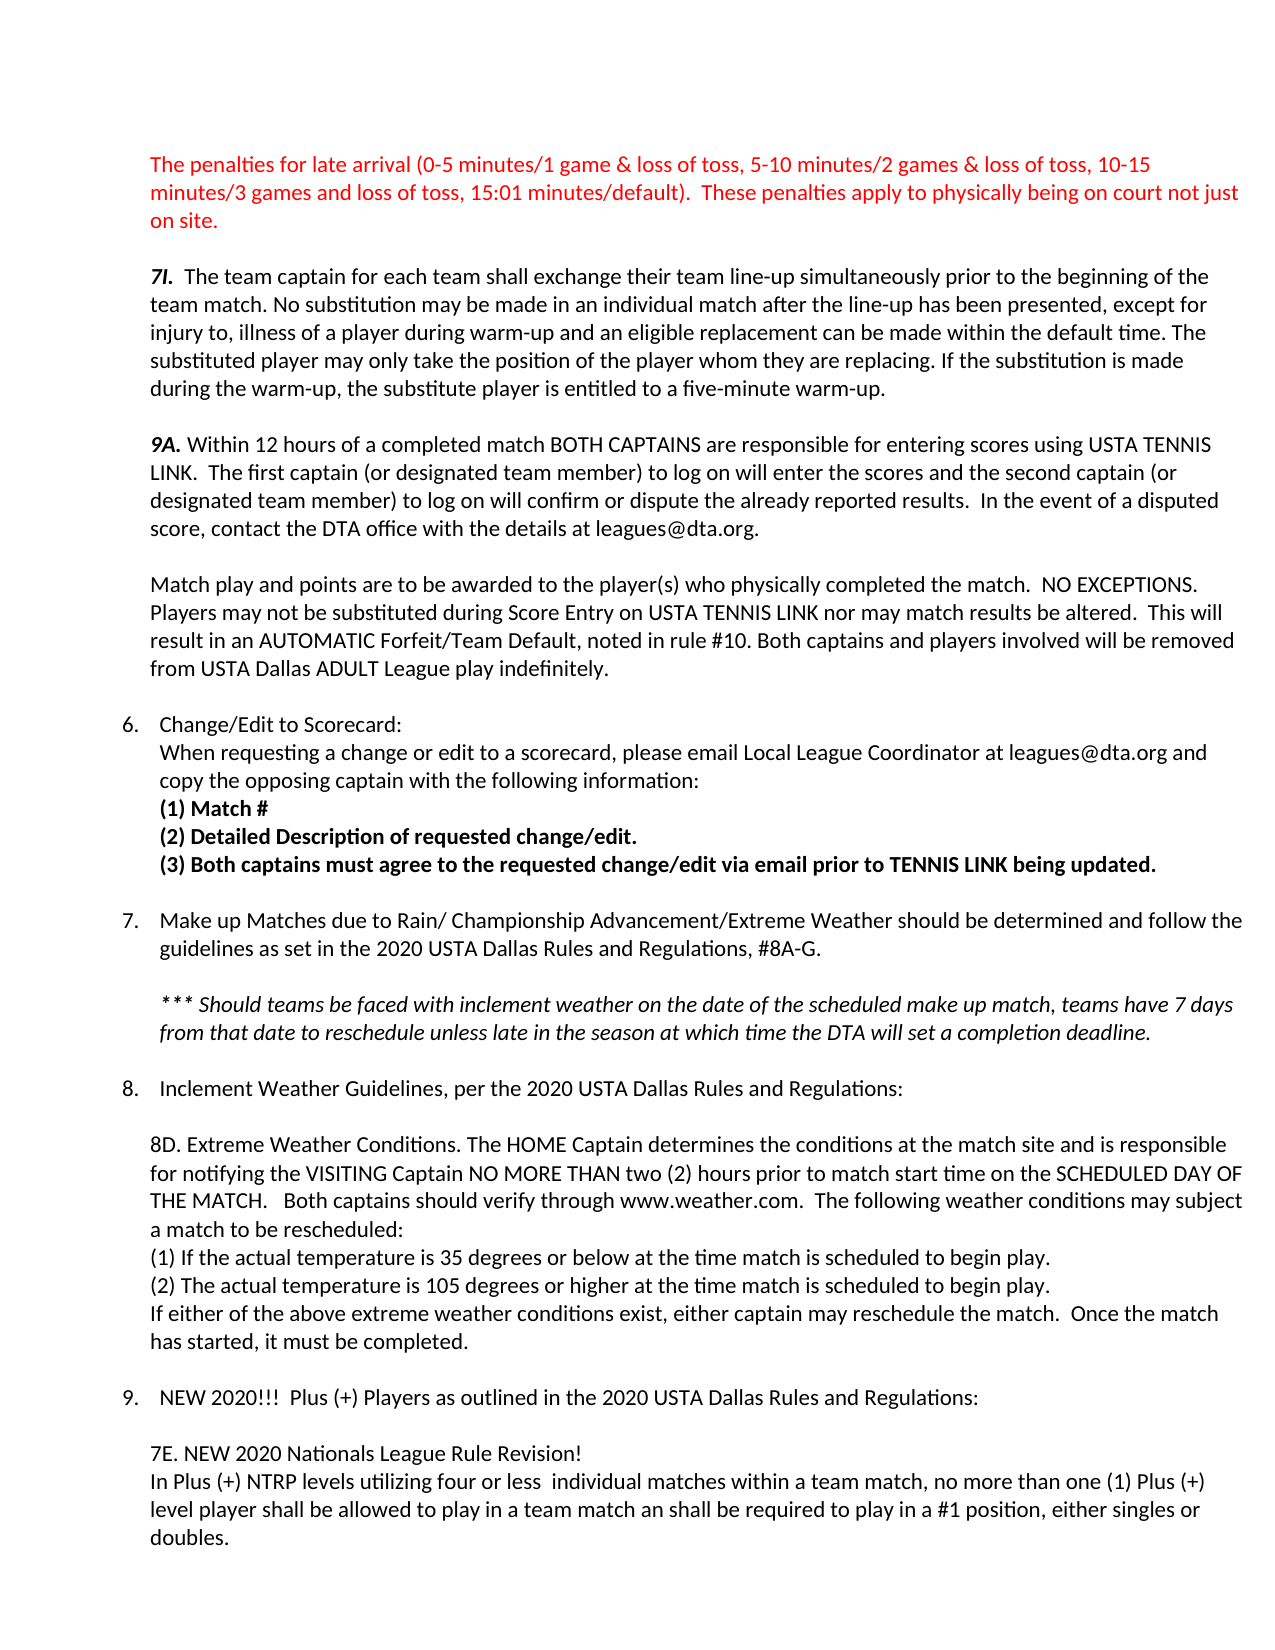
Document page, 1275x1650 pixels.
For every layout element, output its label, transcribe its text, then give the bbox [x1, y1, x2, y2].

text 7I. The team captain for each team shall exchange their team line-up simultaneously prior to the beginning of the team match. No substitution may be made in an individual match after the line-up has been presented, except for injury to, illness of a player during warm-up and an eligible replacement can be made within the default time. The substituted player may only take the position of the player whom they are replacing. If the substitution is made during the warm-up, the substitute player is entitled to a five-minute warm-up. [150, 262, 1247, 402]
text If either of the above extreme weather conditions exist, either captain may reschedule the match. Once the match has started, it must be completed. [150, 1299, 1247, 1355]
list NEW 2020!!! Plus (+) Players as outlined in the 2020 USTA Dallas Rules and Regulations: [122, 1383, 1247, 1411]
text (1) If the actual temperature is 35 degrees or below at the time match is scheduled to begin play. [150, 1243, 1247, 1271]
text 7E. NEW 2020 Nationals League Rule Revision! [122, 1439, 1247, 1467]
text The penalties for late arrival (0-5 minutes/1 game & loss of toss, 5-10 minutes/2 games & loss of toss, 10-15 minutes/3 games and loss of toss, 15:01 minutes/default). These penalties apply to physically being on court not just on site. [150, 150, 1247, 234]
list Inclement Weather Guidelines, per the 2020 USTA Dallas Rules and Regulations: [122, 1074, 1247, 1103]
list Make up Matches due to Rain/ Championship Advancement/Extreme Weather should be determined and follow the guidelines as set in the 2020 USTA Dallas Rules and Regulations, #8A-G. [122, 906, 1247, 962]
text (2) Detailed Description of requested change/edit. [159, 822, 1247, 850]
text 8D. Extreme Weather Conditions. The HOME Captain determines the conditions at the match site and is responsible for notifying the VISITING Captain NO MORE THAN two (2) hours prior to match start time on the SCHEDULED DAY OF THE MATCH. Both captains should verify through www.weather.com. The following weather conditions may subject a match to be rescheduled: [150, 1131, 1247, 1243]
text 9A. Within 12 hours of a completed match BOTH CAPTAINS are responsible for entering scores using USTA TENNIS LINK. The first captain (or designated team member) to log on will enter the scores and the second captain (or designated team member) to log on will confirm or dispute the already reported results. In the event of a disputed score, contact the DTA office with the details at leagues@dta.org. [150, 430, 1247, 542]
text (3) Both captains must agree to the requested change/edit via email prior to TENNIS LINK being updated. [159, 850, 1247, 878]
text *** Should teams be faced with inclement weather on the date of the scheduled make up match, teams have 7 days from that date to reschedule unless late in the season at which time the DTA will set a completion deadline. [159, 991, 1247, 1047]
list Change/Edit to Scorecard: [122, 710, 1247, 738]
text When requesting a change or edit to a scorecard, please email Local League Coordinator at leagues@dta.org and copy the opposing captain with the following information: [159, 738, 1247, 794]
text Match play and points are to be awarded to the player(s) who physically completed the match. NO EXCEPTIONS. Players may not be substituted during Score Entry on USTA TENNIS LINK nor may match results be altered. This will result in an AUTOMATIC Forfeit/Team Default, noted in rule #10. Both captains and players involved will be removed from USTA Dallas ADULT League play indefinitely. [150, 570, 1247, 682]
text In Plus (+) NTRP levels utilizing four or less individual matches within a team match, no more than one (1) Plus (+) level player shall be allowed to play in a team match an shall be required to play in a #1 position, either singles or doubles. [150, 1467, 1247, 1551]
text (2) The actual temperature is 105 degrees or higher at the time match is scheduled to begin play. [150, 1271, 1247, 1299]
text (1) Match # [159, 794, 1247, 822]
